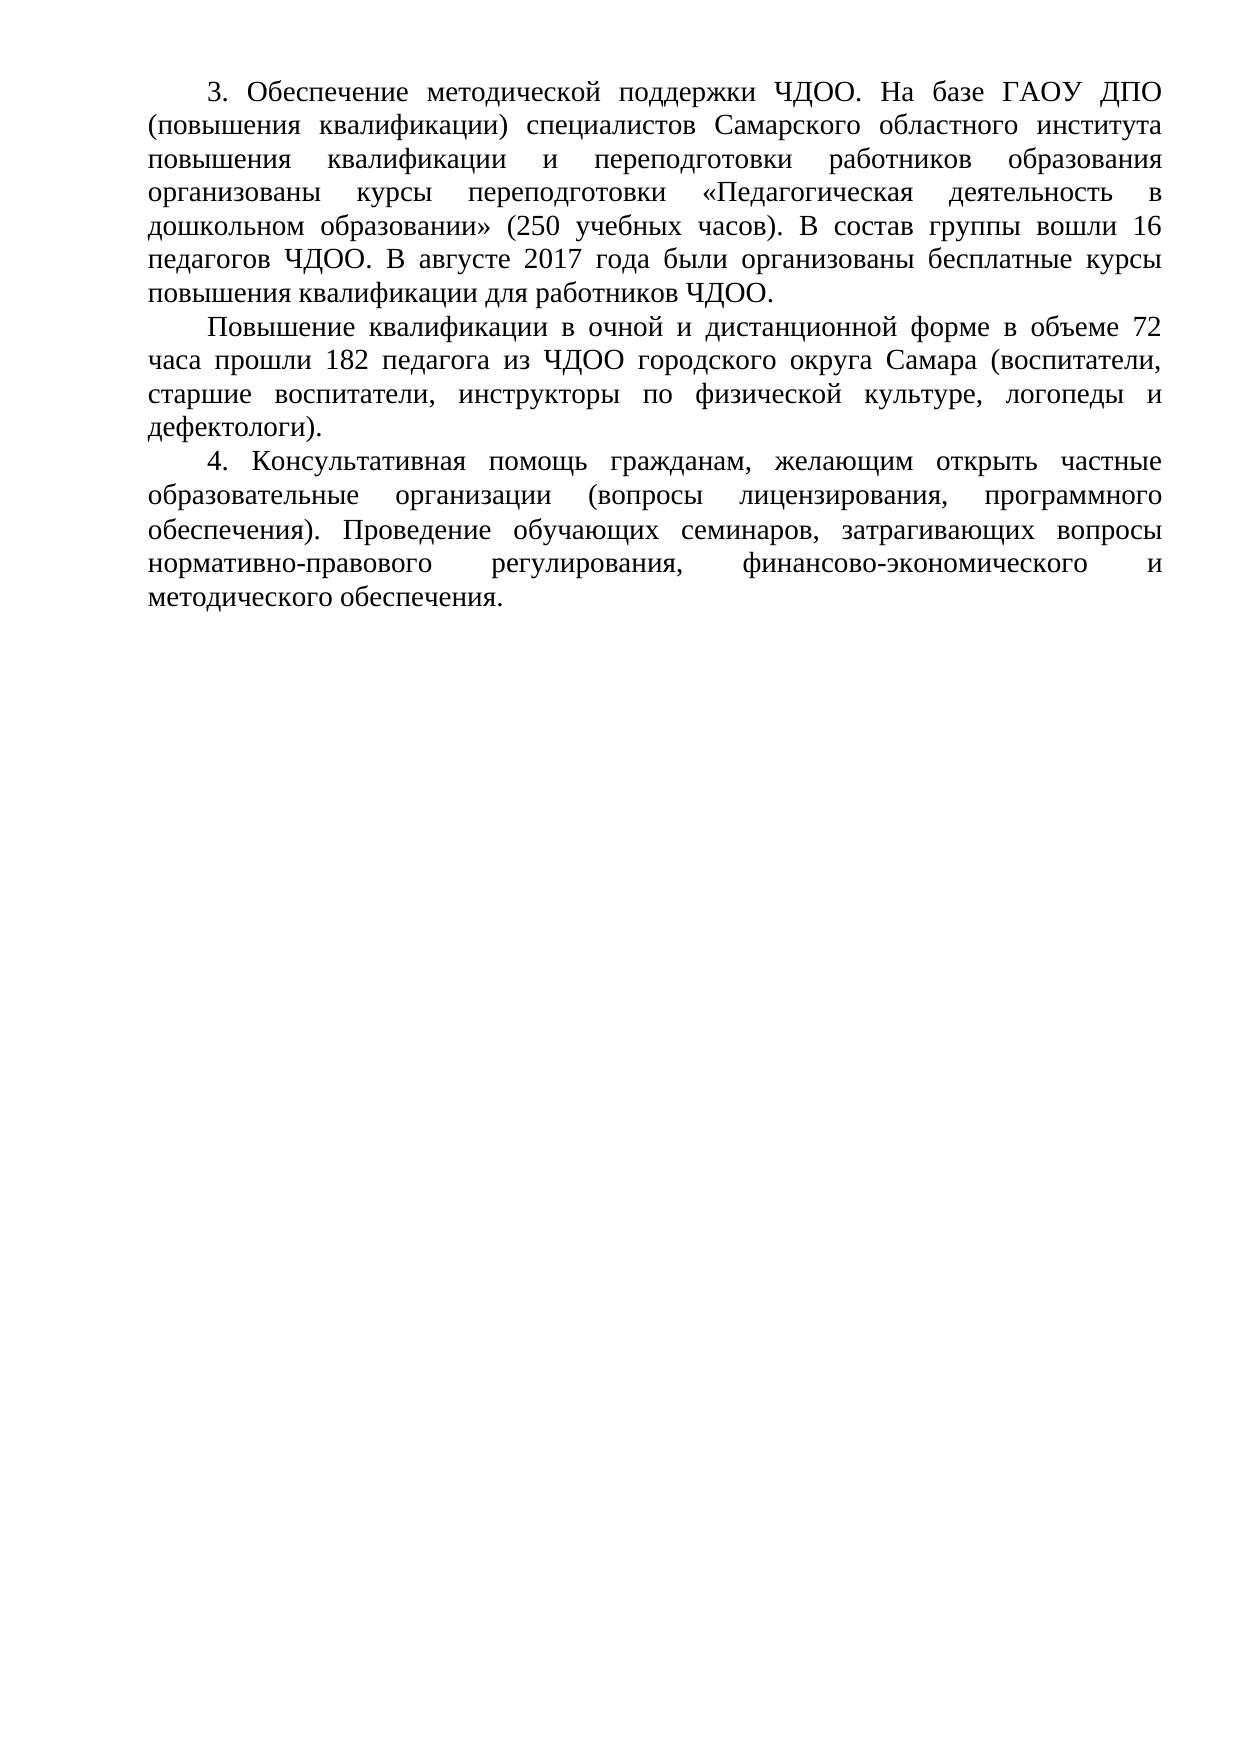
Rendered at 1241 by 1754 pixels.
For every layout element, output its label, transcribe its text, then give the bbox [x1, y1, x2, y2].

text 3. Обеспечение методической поддержки ЧДОО. На базе ГАОУ ДПО (повышения квалификации) специалистов Самарского областного института повышения квалификации и переподготовки работников образования организованы курсы переподготовки «Педагогическая деятельность в дошкольном образовании» (250 учебных часов). В состав группы вошли 16 педагогов ЧДОО. В августе 2017 года были организованы бесплатные курсы повышения квалификации для работников ЧДОО. [148, 74, 1163, 309]
text Повышение квалификации в очной и дистанционной форме в объеме 72 часа прошли 182 педагога из ЧДОО городского округа Самара (воспитатели, старшие воспитатели, инструкторы по физической культуре, логопеды и дефектологи). [148, 309, 1163, 443]
text 4. Консультативная помощь гражданам, желающим открыть частные образовательные организации (вопросы лицензирования, программного обеспечения). Проведение обучающих семинаров, затрагивающих вопросы нормативно-правового регулирования, финансово-экономического и методического обеспечения. [148, 443, 1163, 613]
